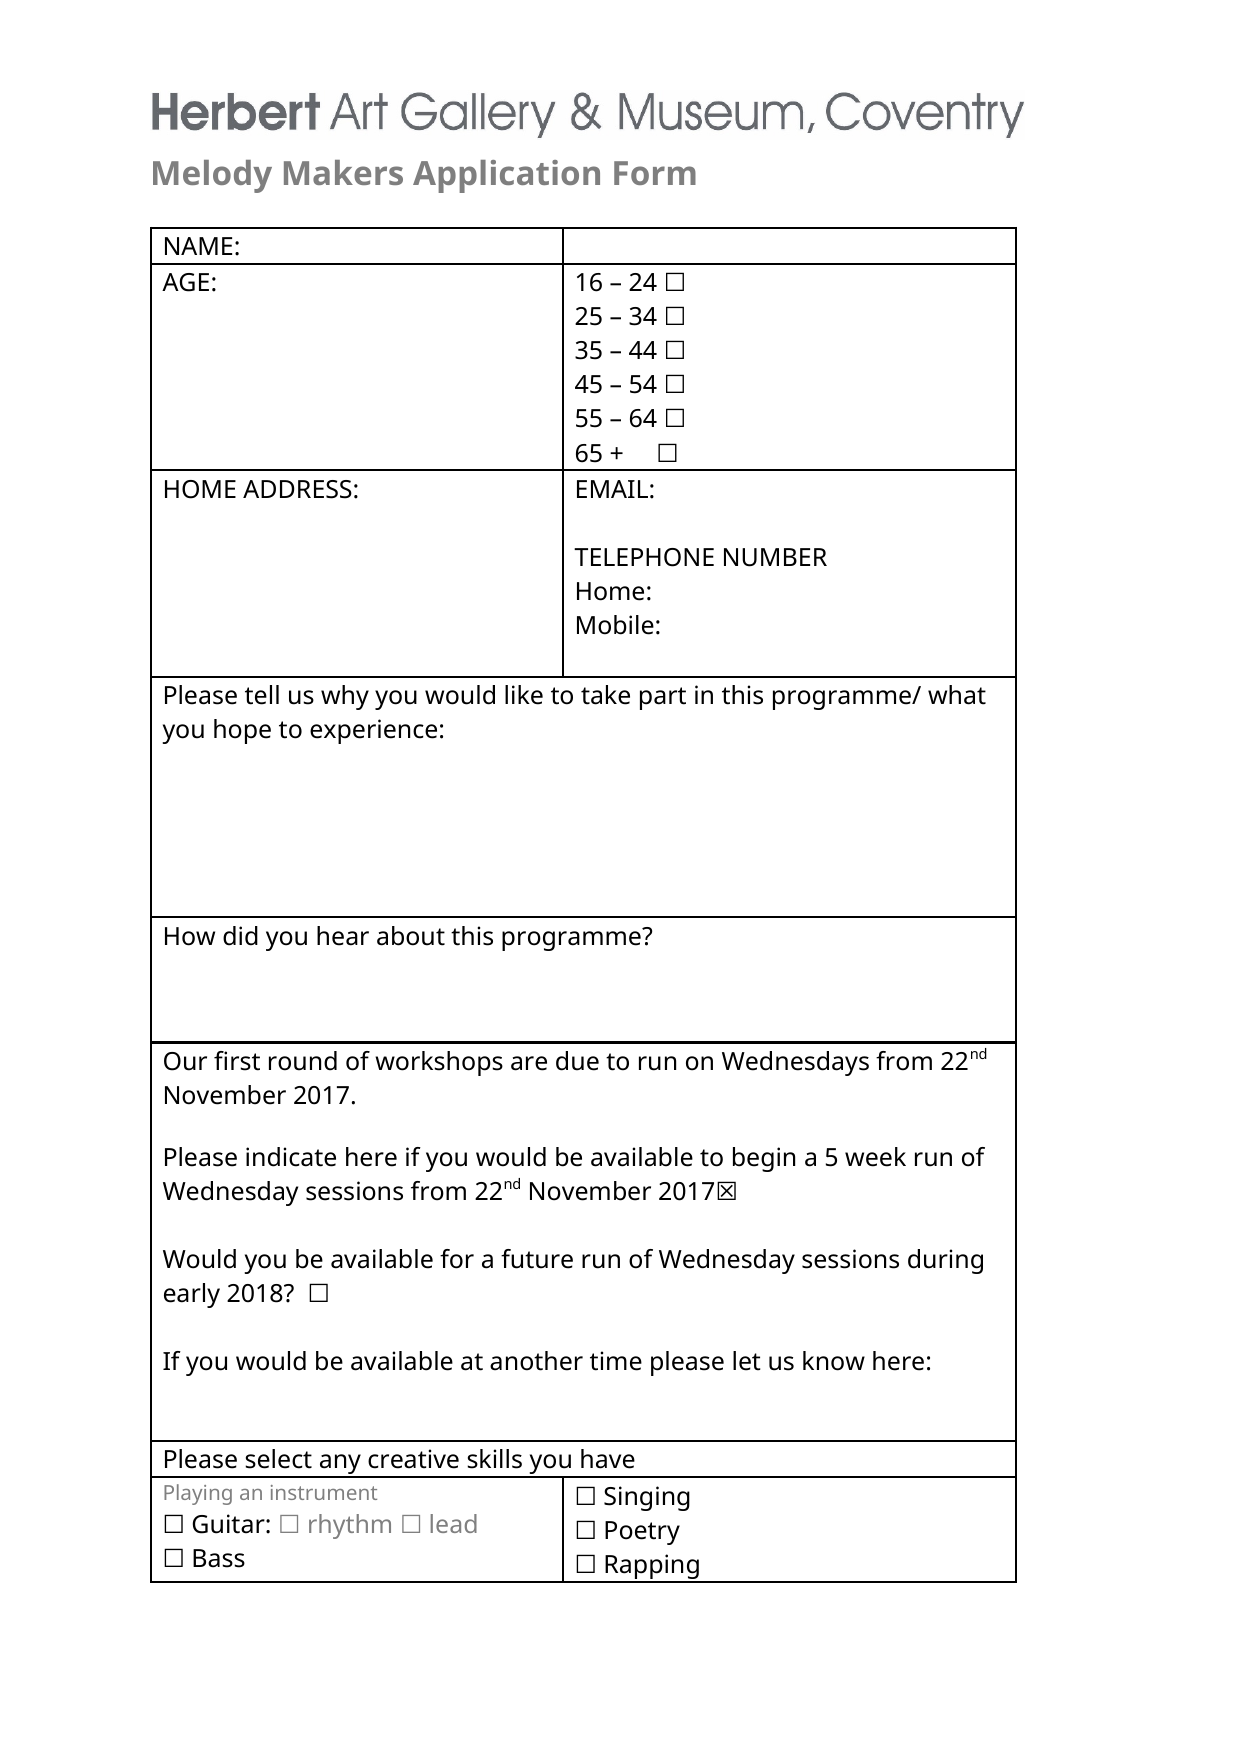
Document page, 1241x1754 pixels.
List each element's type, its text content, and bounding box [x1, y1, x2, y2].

table_cell 16 – 24 25 – 34 35 – 44 45 – 54 55 – 64 65 + [564, 265, 1015, 469]
table_cell Please select any creative skills you have [152, 1442, 1015, 1476]
table_cell AGE: [152, 265, 562, 469]
table_cell How did you hear about this programme? [152, 918, 1015, 1041]
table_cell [564, 1478, 1015, 1581]
text Melody Makers Application Form [150, 150, 1090, 195]
table_cell HOME ADDRESS: [152, 471, 562, 676]
table_header NAME: [152, 229, 562, 263]
table_header [564, 229, 1015, 263]
picture [150, 90, 1025, 140]
table_cell Our first round of workshops are due to run on Wednesdays from 22nd November 2017. Please indicate here if you would be available to begin a 5 week run of Wednesday sessions from 22nd November 2017 Would you be available for a future run of Wednesday sessions during early 2018? If you would be available at another time please let us know here: [152, 1044, 1015, 1440]
table_cell Please tell us why you would like to take part in this programme/ what you hope to experience: [152, 678, 1015, 916]
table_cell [152, 1478, 562, 1581]
table_cell EMAIL: TELEPHONE NUMBER Home: Mobile: [564, 471, 1015, 676]
